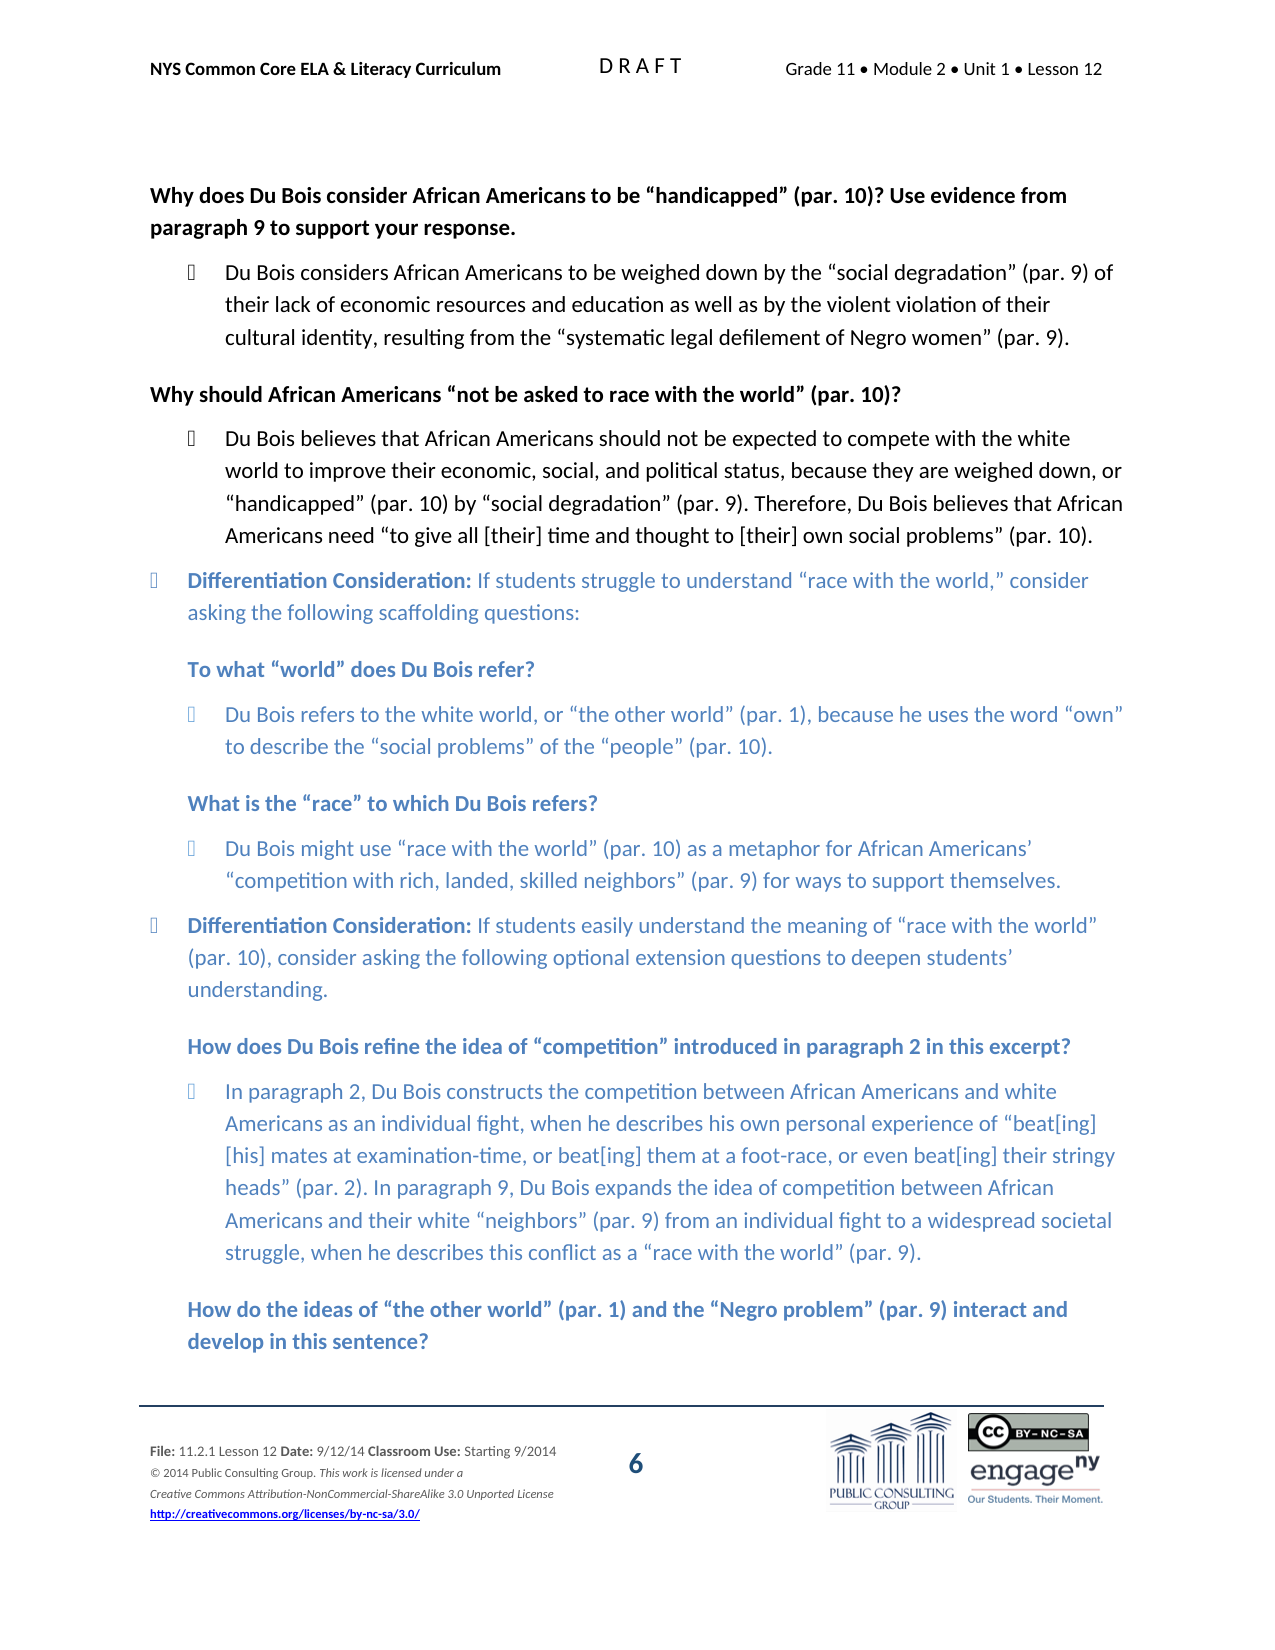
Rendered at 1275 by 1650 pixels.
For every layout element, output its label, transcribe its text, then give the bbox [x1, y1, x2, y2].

text In paragraph 2, Du Bois constructs the competition between African Americans and white Americans as an individual fight, when he describes his own personal experience of “beat[ing] [his] mates at examination-time, or beat[ing] them at a foot-race, or even beat[ing] their stringy heads” (par. 2). In paragraph 9, Du Bois expands the idea of competition between African Americans and their white “neighbors” (par. 9) from an individual fight to a widespread societal struggle, when he describes this conflict as a “race with the world” (par. 9). [187, 1077, 1125, 1266]
text To what “world” does Du Bois refer? [187, 655, 1125, 683]
text Du Bois believes that African Americans should not be expected to compete with the white world to improve their economic, social, and political status, because they are weighed down, or “handicapped” (par. 10) by “social degradation” (par. 9). Therefore, Du Bois believes that African Americans need “to give all [their] time and thought to [their] own social problems” (par. 10). [187, 424, 1125, 549]
text Differentiation Consideration: If students easily understand the meaning of “race with the world” (par. 10), consider asking the following optional extension questions to deepen students’ understanding. [150, 911, 1125, 1003]
text What is the “race” to which Du Bois refers? [187, 789, 1125, 817]
text Du Bois considers African Americans to be weighed down by the “social degradation” (par. 9) of their lack of economic resources and education as well as by the violent violation of their cultural identity, resulting from the “systematic legal defilement of Negro women” (par. 9). [187, 258, 1125, 351]
text Differentiation Consideration: If students struggle to understand “race with the world,” consider asking the following scaffolding questions: [150, 566, 1125, 626]
picture [825, 1408, 1104, 1513]
text Du Bois refers to the white world, or “the other world” (par. 1), because he uses the word “own” to describe the “social problems” of the “people” (par. 10). [187, 700, 1125, 760]
text Why does Du Bois consider African Americans to be “handicapped” (par. 10)? Use evidence from paragraph 9 to support your response. [150, 181, 1125, 242]
text Du Bois might use “race with the world” (par. 10) as a metaphor for African Americans’ “competition with rich, landed, skilled neighbors” (par. 9) for ways to support themselves. [187, 834, 1125, 894]
text How do the ideas of “the other world” (par. 1) and the “Negro problem” (par. 9) interact and develop in this sentence? [187, 1295, 1125, 1355]
text How does Du Bois refine the idea of “competition” introduced in paragraph 2 in this excerpt? [187, 1032, 1125, 1060]
text Why should African Americans “not be asked to race with the world” (par. 10)? [150, 380, 1125, 408]
